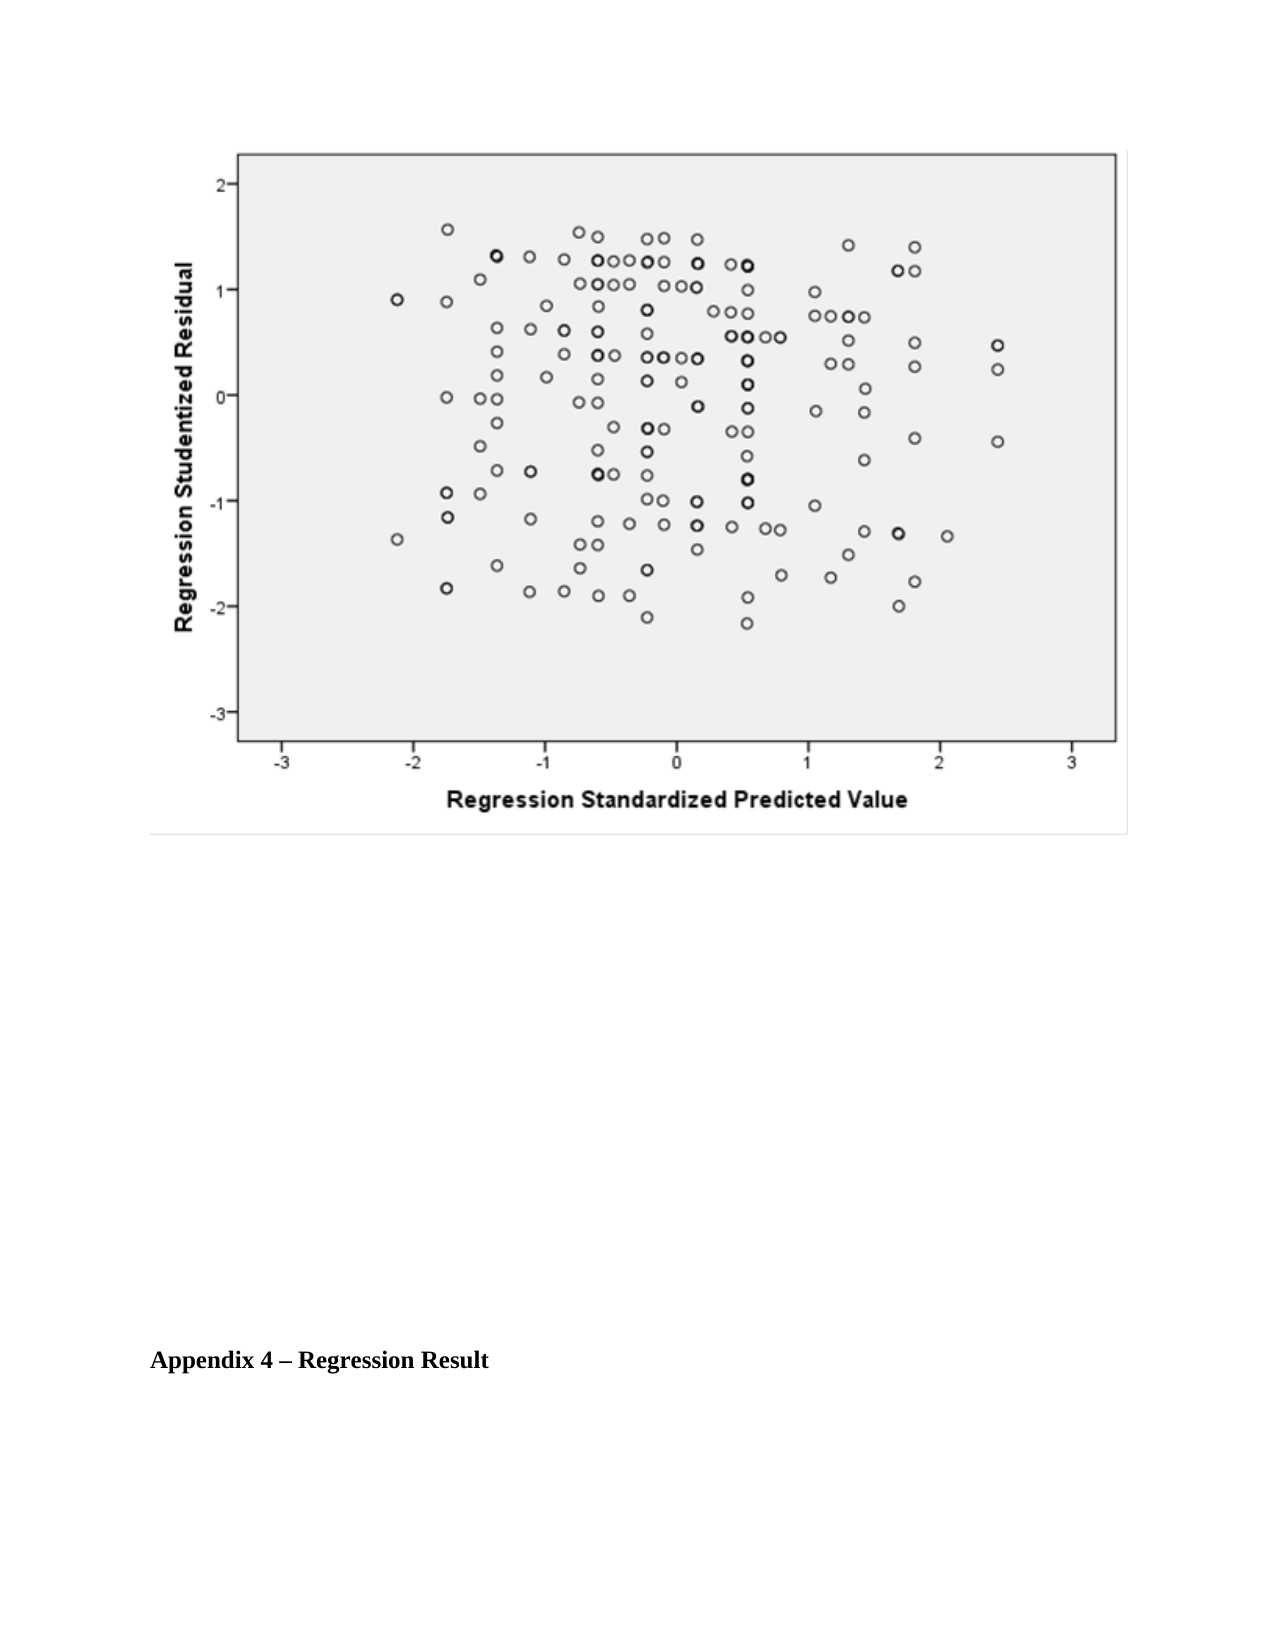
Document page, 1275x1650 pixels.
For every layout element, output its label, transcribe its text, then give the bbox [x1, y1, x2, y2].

text Appendix 4 – Regression Result [150, 1346, 1125, 1374]
picture [150, 150, 1129, 836]
